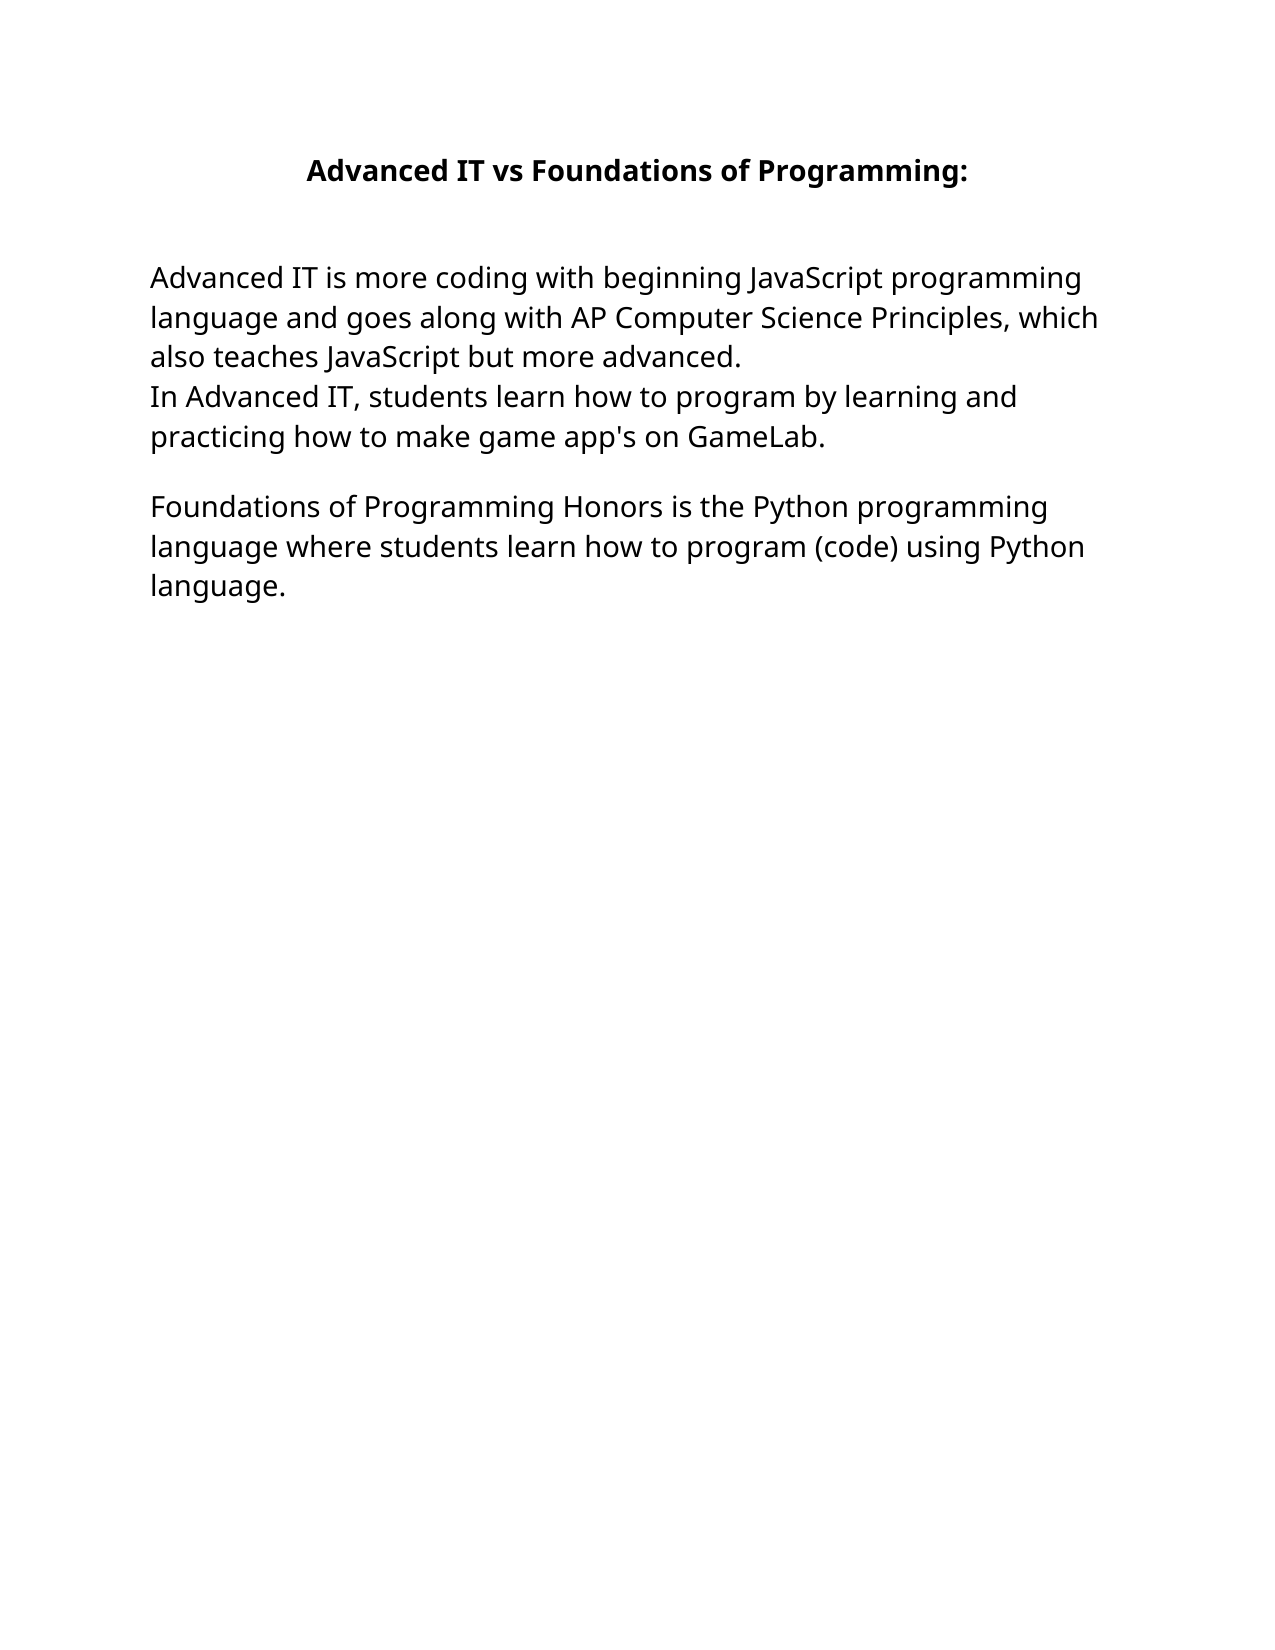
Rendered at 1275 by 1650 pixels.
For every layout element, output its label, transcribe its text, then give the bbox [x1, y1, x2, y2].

text Advanced IT vs Foundations of Programming: [150, 150, 1125, 190]
text In Advanced IT, students learn how to program by learning and practicing how to make game app's on GameLab. [150, 376, 1125, 456]
text Advanced IT is more coding with beginning JavaScript programming language and goes along with AP Computer Science Principles, which also teaches JavaScript but more advanced. [150, 257, 1125, 376]
text Foundations of Programming Honors is the Python programming language where students learn how to program (code) using Python language. [286, 486, 1125, 605]
